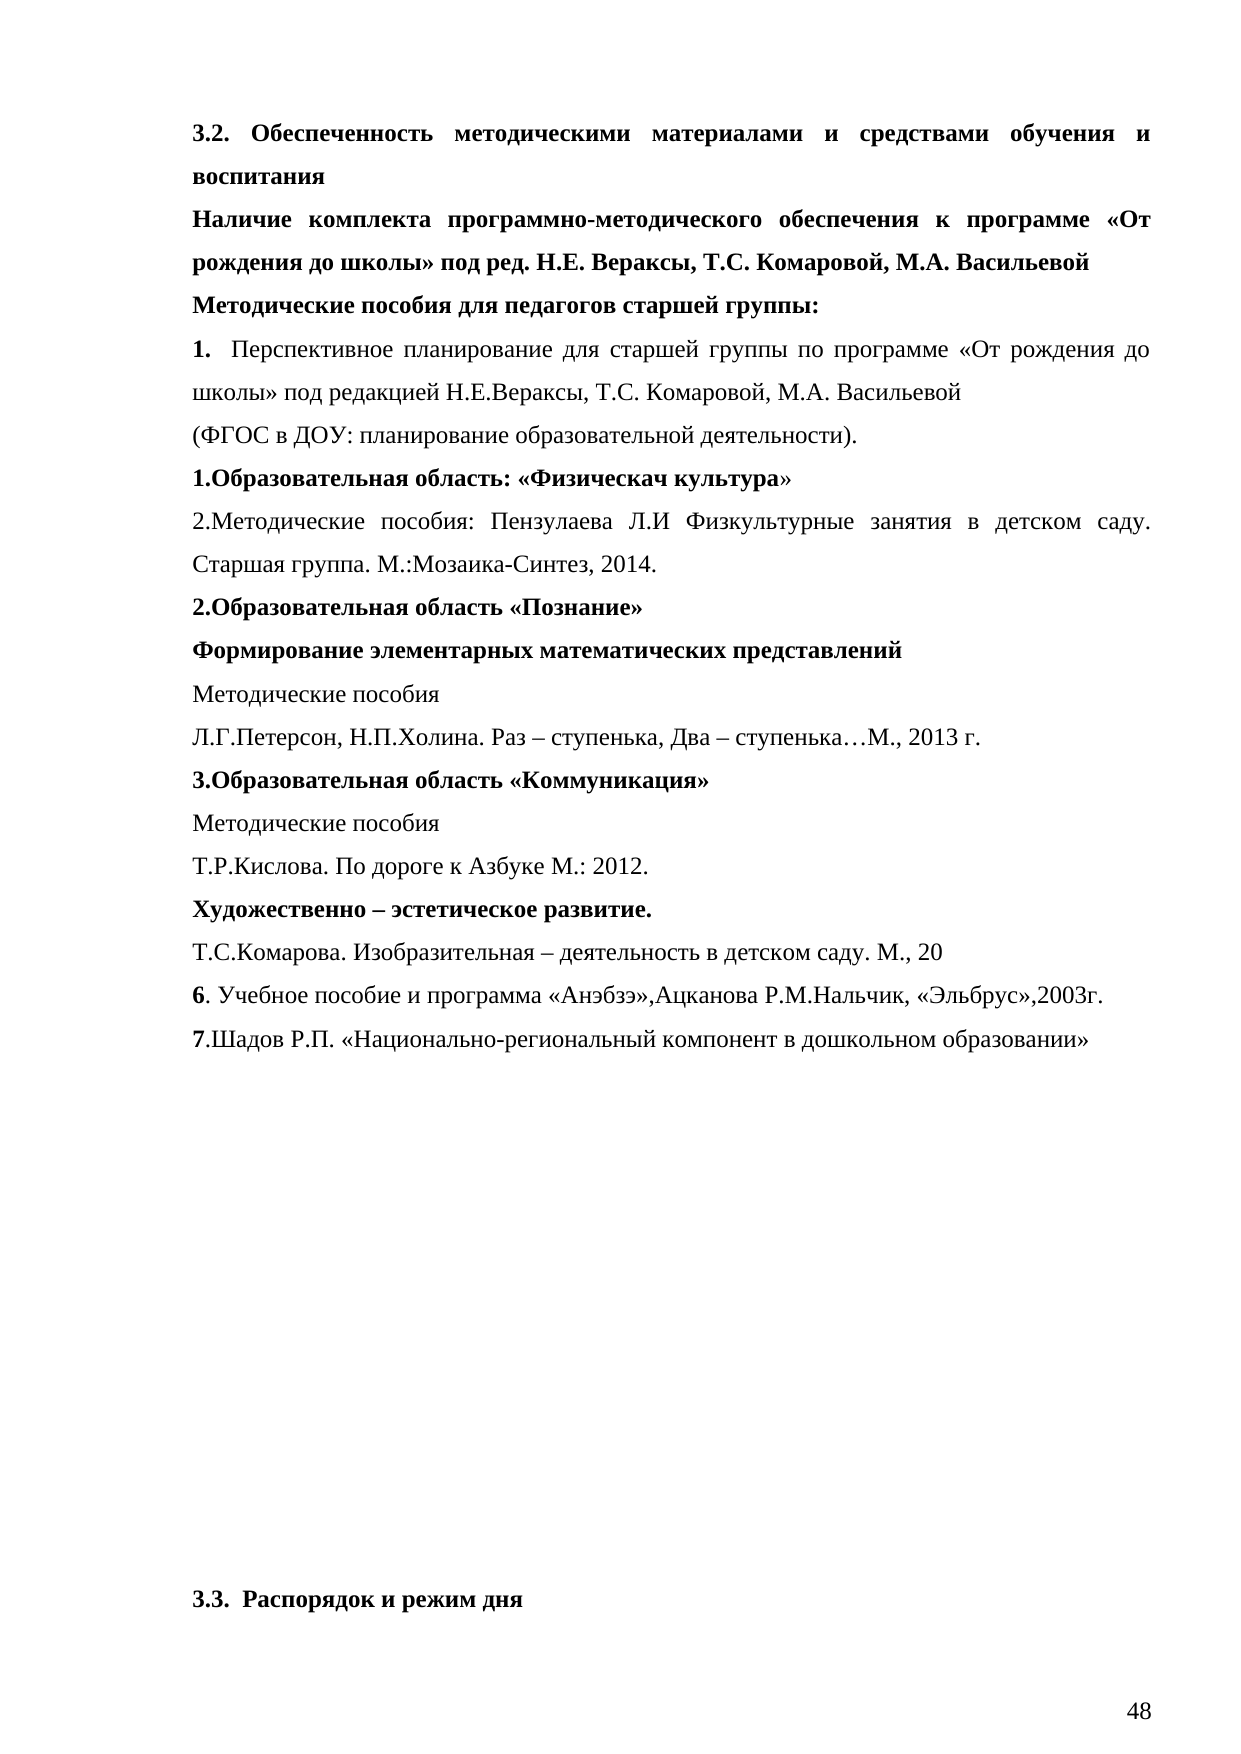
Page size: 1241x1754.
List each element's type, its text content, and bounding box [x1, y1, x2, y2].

text 2.Образовательная область «Познание» [192, 592, 1152, 621]
text Методические пособия для педагогов старшей группы: [192, 291, 1152, 319]
text 1. Перспективное планирование для старшей группы по программе «От рождения до школы» под редакцией Н.Е.Вераксы, Т.С. Комаровой, М.А. Васильевой [192, 334, 1152, 406]
text 7.Шадов Р.П. «Национально-региональный компонент в дошкольном образовании» [192, 1024, 1152, 1052]
text 1.Образовательная область: «Физическач культура» [192, 463, 1152, 492]
text 2.Методические пособия: Пензулаева Л.И Физкультурные занятия в детском саду. Старшая группа. М.:Мозаика-Синтез, 2014. [192, 506, 1152, 578]
text 3.3. Распорядок и режим дня [192, 1584, 1152, 1613]
text 3.2. Обеспеченность методическими материалами и средствами обучения и воспитания [192, 118, 1152, 190]
text Наличие комплекта программно-методического обеспечения к программе «От рождения до школы» под ред. Н.Е. Вераксы, Т.С. Комаровой, М.А. Васильевой [192, 204, 1152, 276]
text Т.Р.Кислова. По дороге к Азбуке М.: 2012. [192, 851, 1152, 880]
text 6. Учебное пособие и программа «Анэбзэ»,Ацканова Р.М.Нальчик, «Эльбрус»,2003г. [192, 981, 1152, 1009]
text Т.С.Комарова. Изобразительная – деятельность в детском саду. М., 20 [192, 937, 1152, 966]
text Методические пособия [192, 808, 1152, 837]
text Художественно – эстетическое развитие. [192, 894, 1152, 923]
text 3.Образовательная область «Коммуникация» [192, 765, 1152, 794]
text Л.Г.Петерсон, Н.П.Холина. Раз – ступенька, Два – ступенька…М., . [192, 722, 1152, 751]
text Формирование элементарных математических представлений [192, 636, 1152, 664]
text (ФГОС в ДОУ: планирование образовательной деятельности). [192, 420, 1152, 449]
text Методические пособия [192, 679, 1152, 707]
